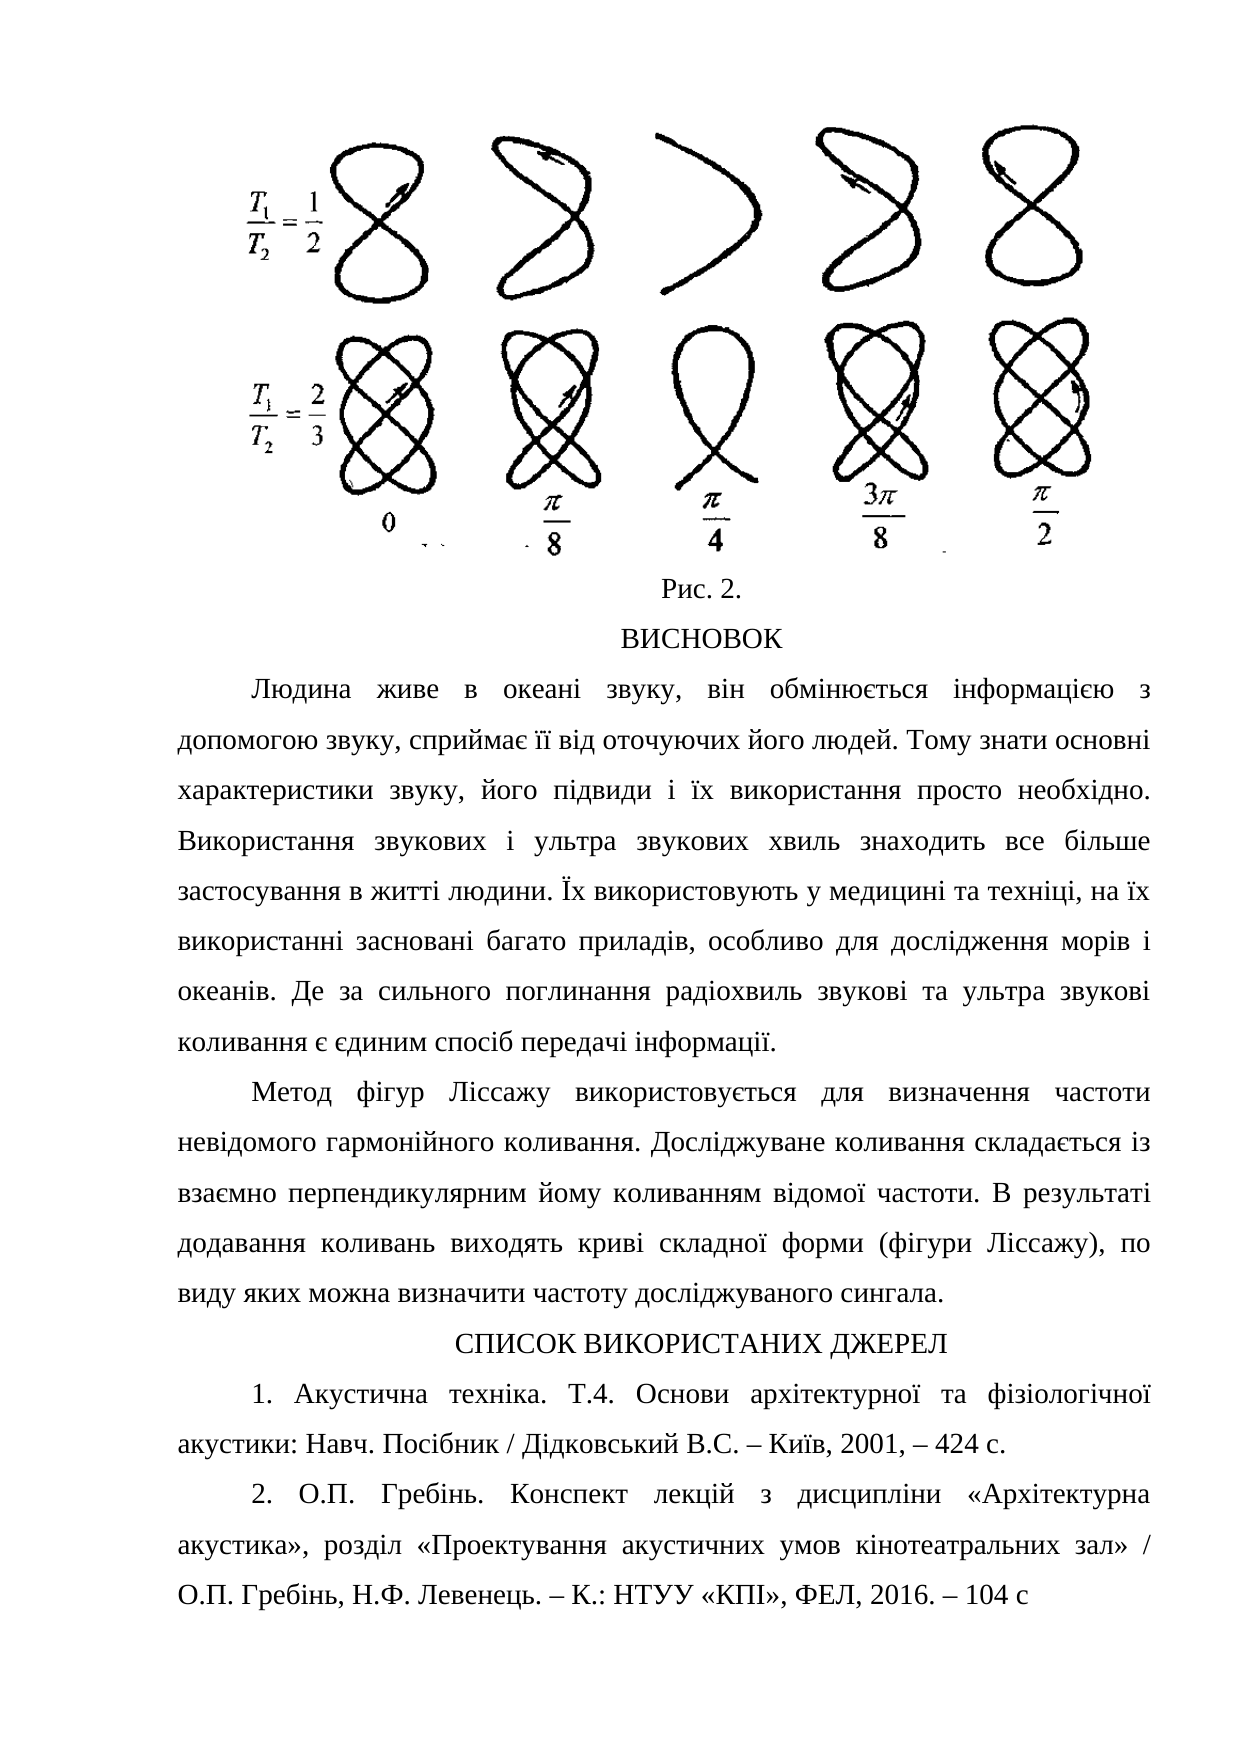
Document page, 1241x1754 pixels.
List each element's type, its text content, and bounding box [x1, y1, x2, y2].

text Рис. 2. [177, 571, 1152, 604]
text 2. О.П. Гребінь. Конспект лекцій з дисципліни «Архітектурна акустика», розділ «Проектування акустичних умов кінотеатральних зал» / О.П. Гребінь, Н.Ф. Левенець. – К.: НТУУ «КПІ», ФЕЛ, 2016. – 104 c [177, 1477, 1152, 1611]
text ВИСНОВОК [177, 621, 1152, 655]
picture [221, 118, 1108, 557]
text Людина живе в океані звуку, він обмінюється інформацією з допомогою звуку, сприймає її від оточуючих його людей. Тому знати основні характеристики звуку, його підвиди і їх використання просто необхідно. Використання звукових і ультра звукових хвиль знаходить все більше застосування в житті людини. Їх використовують у медицині та техніці, на їх використанні засновані багато приладів, особливо для дослідження морів і океанів. Де за сильного поглинання радіохвиль звукові та ультра звукові коливання є єдиним спосіб передачі інформації. [177, 672, 1152, 1057]
text СПИСОК ВИКОРИСТАНИХ ДЖЕРЕЛ [177, 1326, 1152, 1359]
text 1. Акустична техніка. Т.4. Основи архітектурної та фізіологічної акустики: Навч. Посібник / Дідковський В.С. – Київ, 2001, – 424 с. [177, 1376, 1152, 1460]
text Метод фігур Ліссажу використовується для визначення частоти невідомого гармонійного коливання. Досліджуване коливання складається із взаємно перпендикулярним йому коливанням відомої частоти. В результаті додавання коливань виходять криві складної форми (фігури Ліссажу), по виду яких можна визначити частоту досліджуваного сингала. [177, 1074, 1152, 1309]
